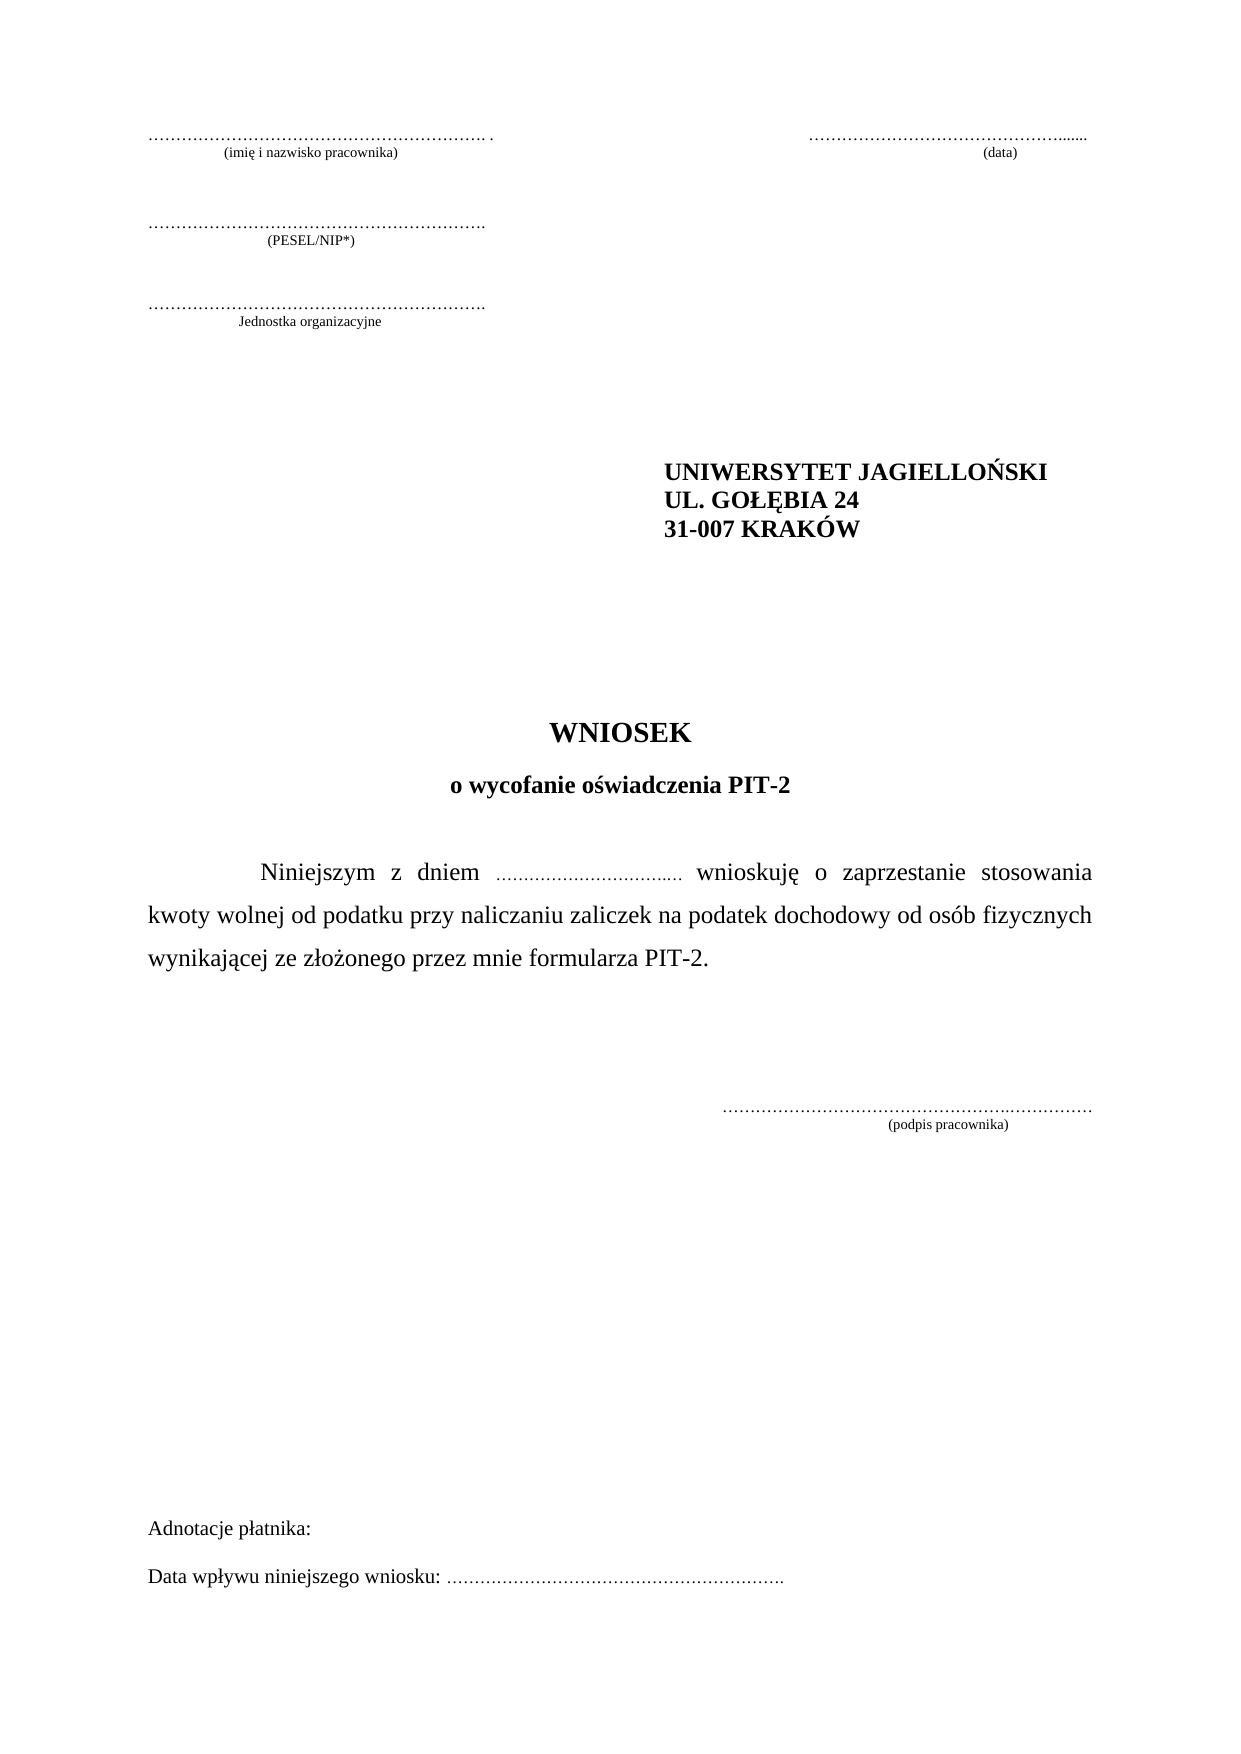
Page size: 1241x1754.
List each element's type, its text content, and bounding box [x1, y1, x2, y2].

text Jednostka organizacyjne [148, 313, 1093, 342]
text ……………………………………………………. [148, 212, 1093, 232]
text 31-007 KRAKÓW [148, 514, 1093, 543]
text UNIWERSYTET JAGIELLOŃSKI [148, 457, 1093, 485]
text Niniejszym z dniem ………………………….… wnioskuję o zaprzestanie stosowania kwoty wolnej od podatku przy naliczaniu zaliczek na podatek dochodowy od osób fizycznych wynikającej ze złożonego przez mnie formularza PIT-2. [148, 857, 1093, 972]
text o wycofanie oświadczenia PIT-2 [148, 771, 1093, 800]
text ……………………………………………………. [148, 294, 1093, 313]
text (imię i nazwisko pracownika) (data) [148, 144, 1093, 173]
text WNIOSEK [148, 715, 1093, 749]
text (PESEL/NIP*) [148, 232, 1093, 260]
text …………………………………………….…………… [148, 1097, 1093, 1116]
text (podpis pracownika) [823, 1116, 1093, 1133]
text Data wpływu niniejszego wniosku: ……………………………………………………. [148, 1564, 1093, 1588]
text Adnotacje płatnika: [148, 1516, 1093, 1540]
text ……………………………………………………. . ………………………………………....... [148, 125, 1093, 144]
text UL. GOŁĘBIA 24 [148, 485, 1093, 514]
